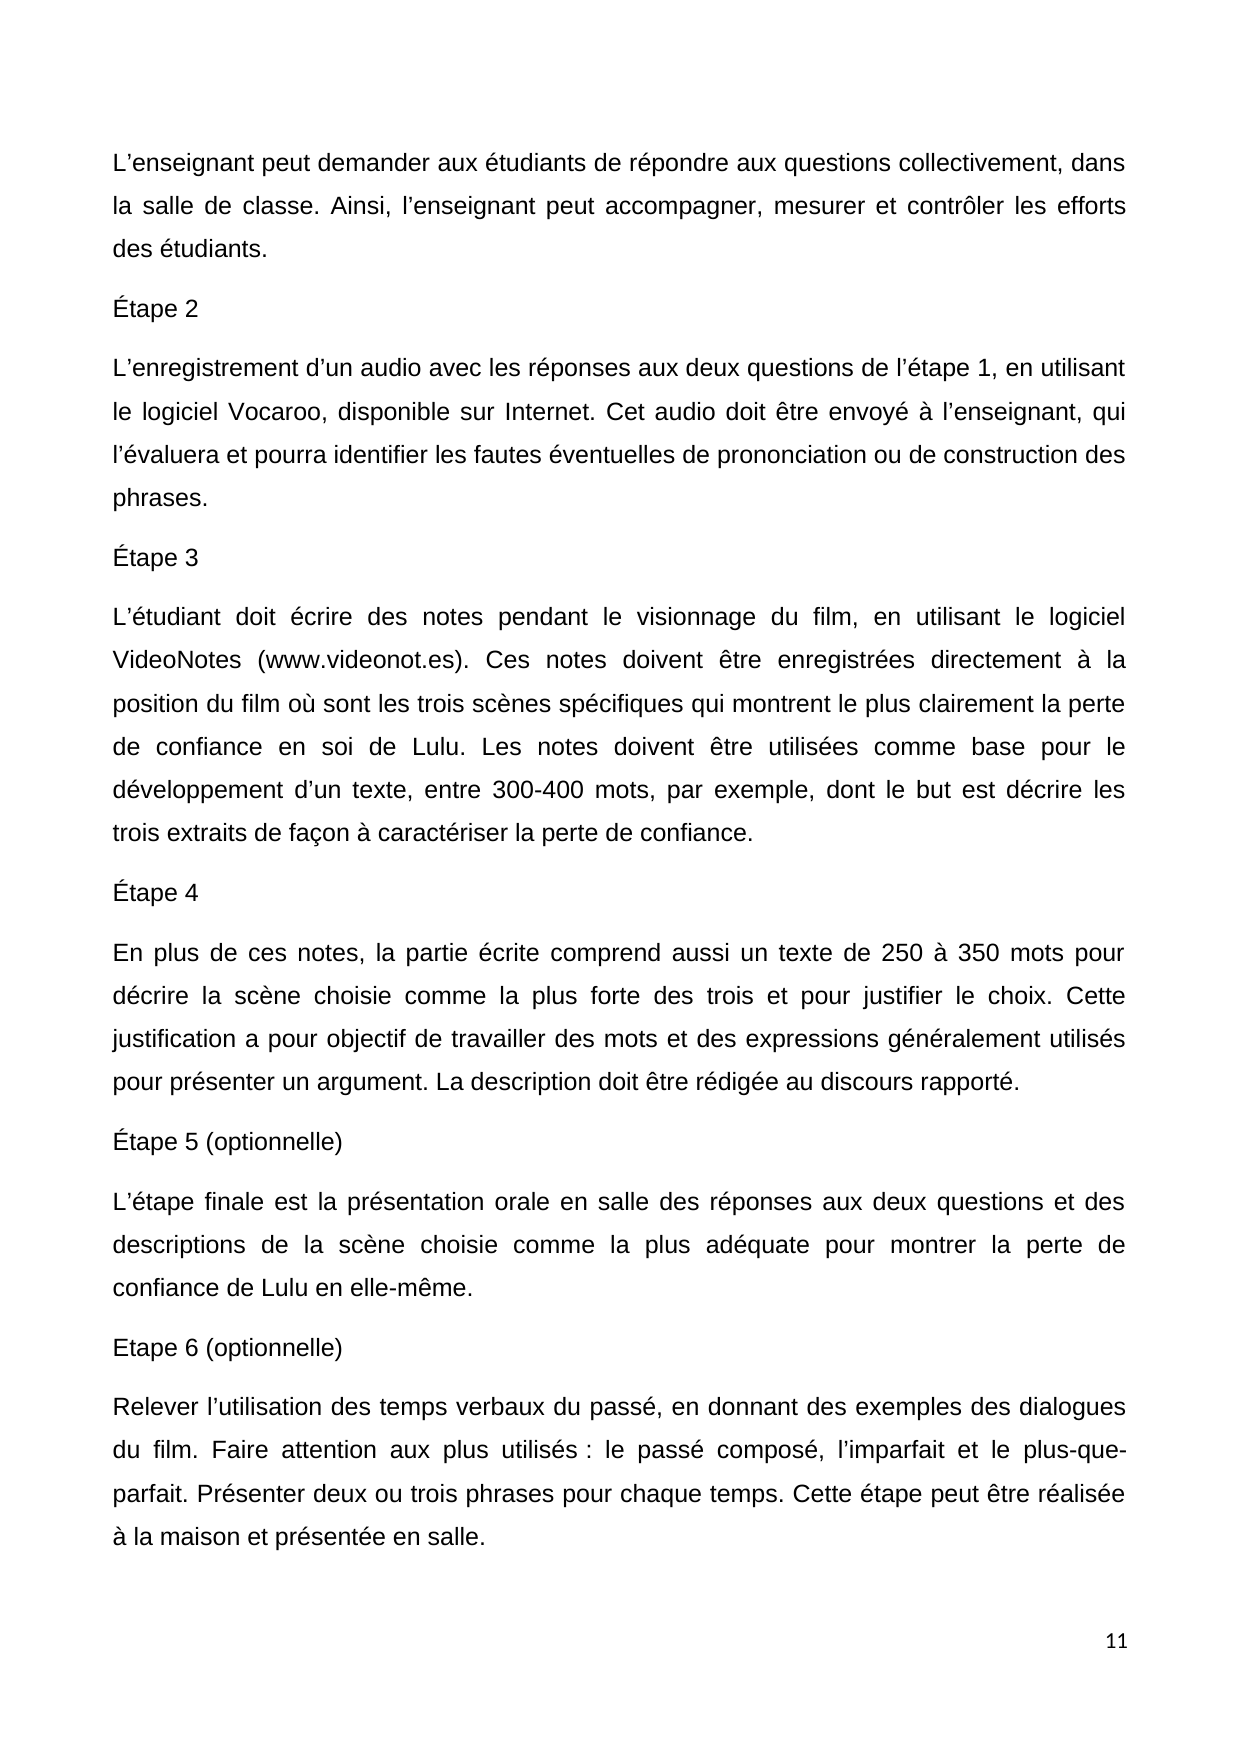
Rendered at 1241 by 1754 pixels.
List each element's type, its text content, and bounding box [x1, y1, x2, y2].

text Relever l’utilisation des temps verbaux du passé, en donnant des exemples des dialogues du film. Faire attention aux plus utilisés : le passé composé, l’imparfait et le plus-que-parfait. Présenter deux ou trois phrases pour chaque temps. Cette étape peut être réalisée à la maison et présentée en salle. [112, 1392, 1128, 1551]
text En plus de ces notes, la partie écrite comprend aussi un texte de 250 à 350 mots pour décrire la scène choisie comme la plus forte des trois et pour justifier le choix. Cette justification a pour objectif de travailler des mots et des expressions généralement utilisés pour présenter un argument. La description doit être rédigée au discours rapporté. [112, 938, 1128, 1096]
text Étape 5 (optionnelle) [112, 1127, 1128, 1156]
text L’étudiant doit écrire des notes pendant le visionnage du film, en utilisant le logiciel VideoNotes (www.videonot.es). Ces notes doivent être enregistrées directement à la position du film où sont les trois scènes spécifiques qui montrent le plus clairement la perte de confiance en soi de Lulu. Les notes doivent être utilisées comme base pour le développement d’un texte, entre 300-400 mots, par exemple, dont le but est décrire les trois extraits de façon à caractériser la perte de confiance. [112, 602, 1128, 847]
text L’enregistrement d’un audio avec les réponses aux deux questions de l’étape 1, en utilisant le logiciel Vocaroo, disponible sur Internet. Cet audio doit être envoyé à l’enseignant, qui l’évaluera et pourra identifier les fautes éventuelles de prononciation ou de construction des phrases. [112, 353, 1128, 512]
text Étape 3 [112, 543, 1128, 571]
text Etape 6 (optionnelle) [112, 1333, 1128, 1361]
text L’enseignant peut demander aux étudiants de répondre aux questions collectivement, dans la salle de classe. Ainsi, l’enseignant peut accompagner, mesurer et contrôler les efforts des étudiants. [112, 148, 1128, 263]
text Étape 4 [112, 878, 1128, 907]
text L’étape finale est la présentation orale en salle des réponses aux deux questions et des descriptions de la scène choisie comme la plus adéquate pour montrer la perte de confiance de Lulu en elle-même. [112, 1187, 1128, 1302]
text Étape 2 [112, 294, 1128, 322]
